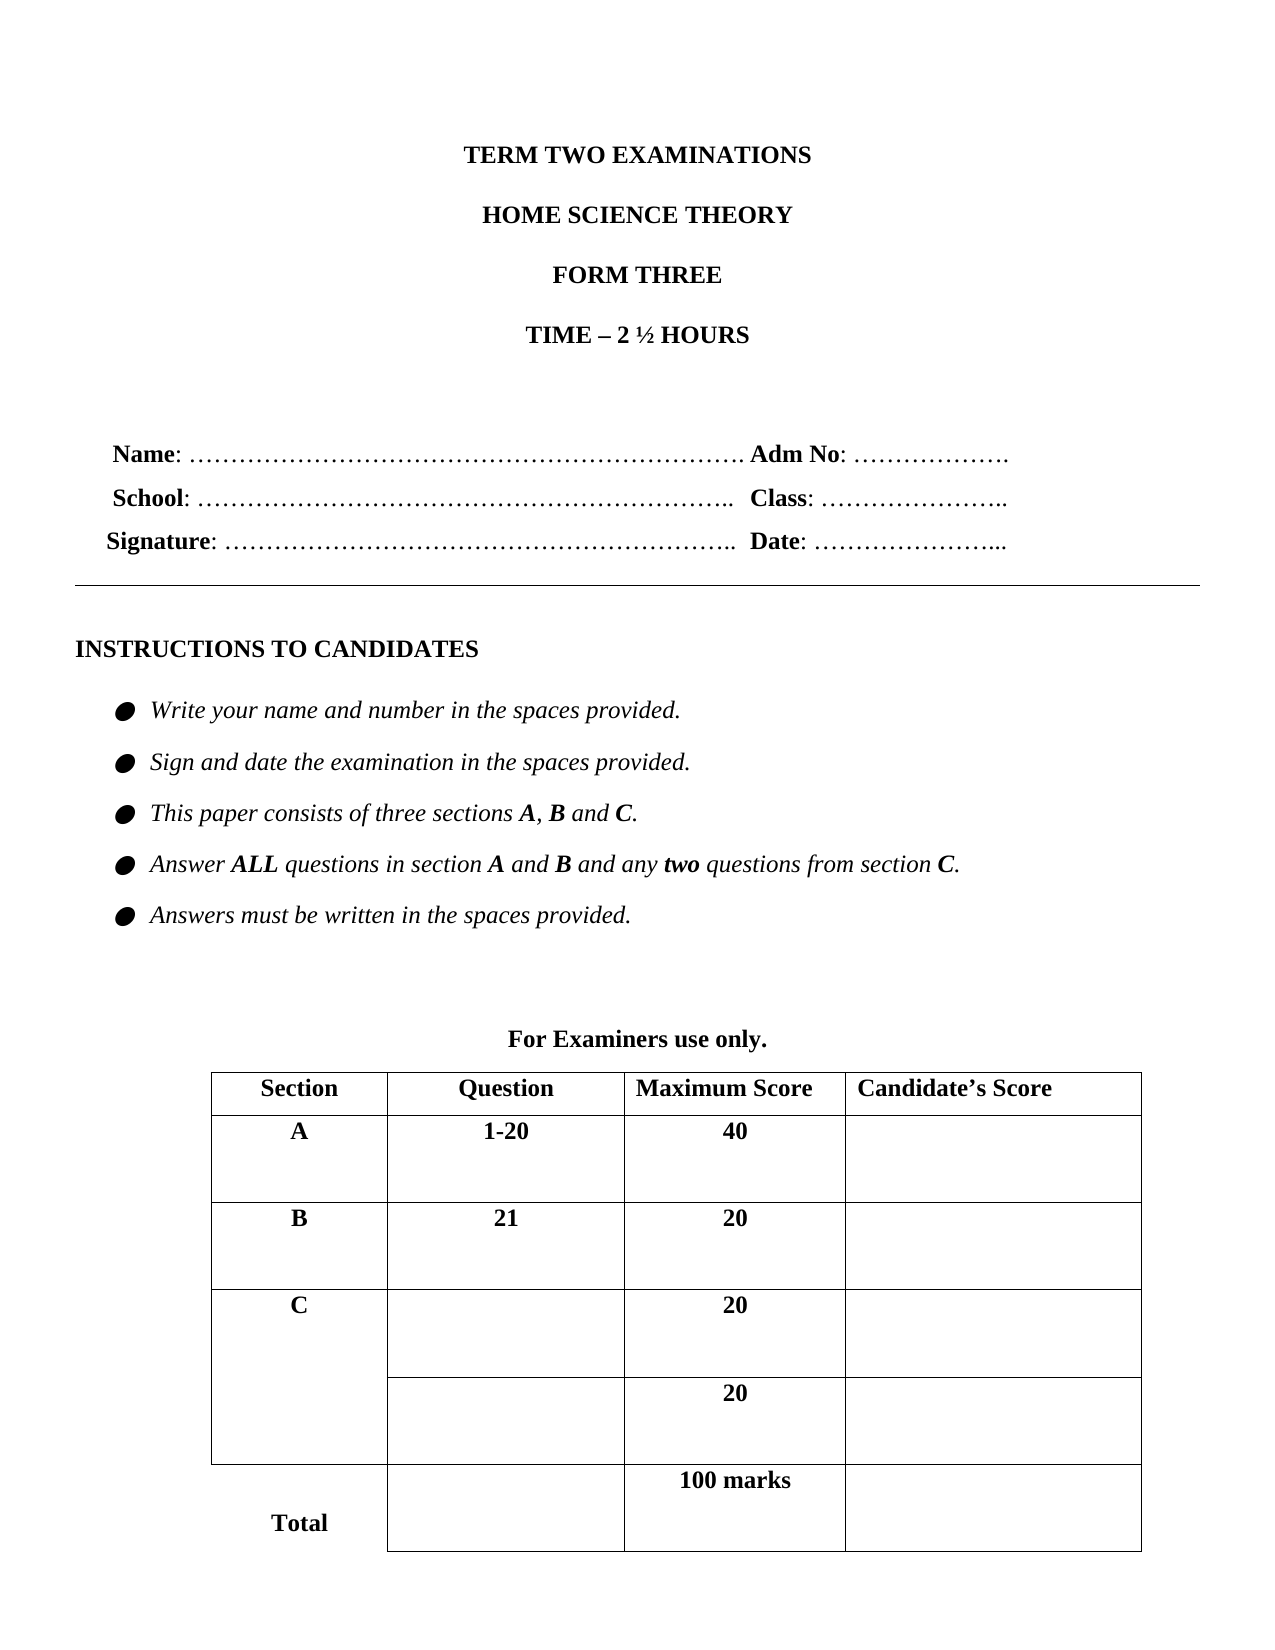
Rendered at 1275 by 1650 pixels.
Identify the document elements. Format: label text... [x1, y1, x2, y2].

text Name: …………………………………………………………. Adm No: ………………. [112, 439, 1200, 468]
table_cell A [212, 1116, 387, 1202]
list Answers must be written in the spaces provided. [112, 887, 1200, 938]
list Write your name and number in the spaces provided. [112, 682, 1200, 733]
table_cell 1-20 [388, 1116, 624, 1202]
text INSTRUCTIONS TO CANDIDATES [75, 634, 1200, 663]
list This paper consists of three sections A, B and C. [112, 784, 1200, 836]
table_cell 40 [625, 1116, 845, 1202]
list Answer ALL questions in section A and B and any two questions from section C. [112, 836, 1200, 887]
table_cell C [212, 1290, 387, 1464]
table_cell [846, 1116, 1141, 1202]
text FORM THREE [75, 260, 1200, 289]
table_cell 20 [625, 1378, 845, 1464]
table_cell 20 [625, 1290, 845, 1377]
text TIME – 2 ½ HOURS [75, 320, 1200, 349]
table_cell [388, 1465, 624, 1551]
table_cell Total [211, 1465, 387, 1551]
table_header Question [388, 1073, 624, 1115]
text TERM TWO EXAMINATIONS [75, 141, 1200, 169]
table_cell [388, 1290, 624, 1377]
text HOME SCIENCE THEORY [75, 200, 1200, 229]
text School: ……………………………………………………….. Class: ………………….. [112, 483, 1200, 511]
table_cell [846, 1378, 1141, 1464]
table_cell [846, 1465, 1141, 1551]
table_header Maximum Score [625, 1073, 845, 1115]
table_cell 100 marks [625, 1465, 845, 1551]
table_cell 21 [388, 1203, 624, 1289]
list Sign and date the examination in the spaces provided. [112, 733, 1200, 784]
table_cell 20 [625, 1203, 845, 1289]
table_cell [388, 1378, 624, 1464]
table_header Candidate’s Score [846, 1073, 1141, 1115]
table_cell [846, 1290, 1141, 1377]
table_header Section [212, 1073, 387, 1115]
text Signature: …………………………………………………….. Date: …………………... [75, 526, 1200, 554]
table_cell [846, 1203, 1141, 1289]
text For Examiners use only. [75, 1024, 1200, 1053]
table_cell B [212, 1203, 387, 1289]
